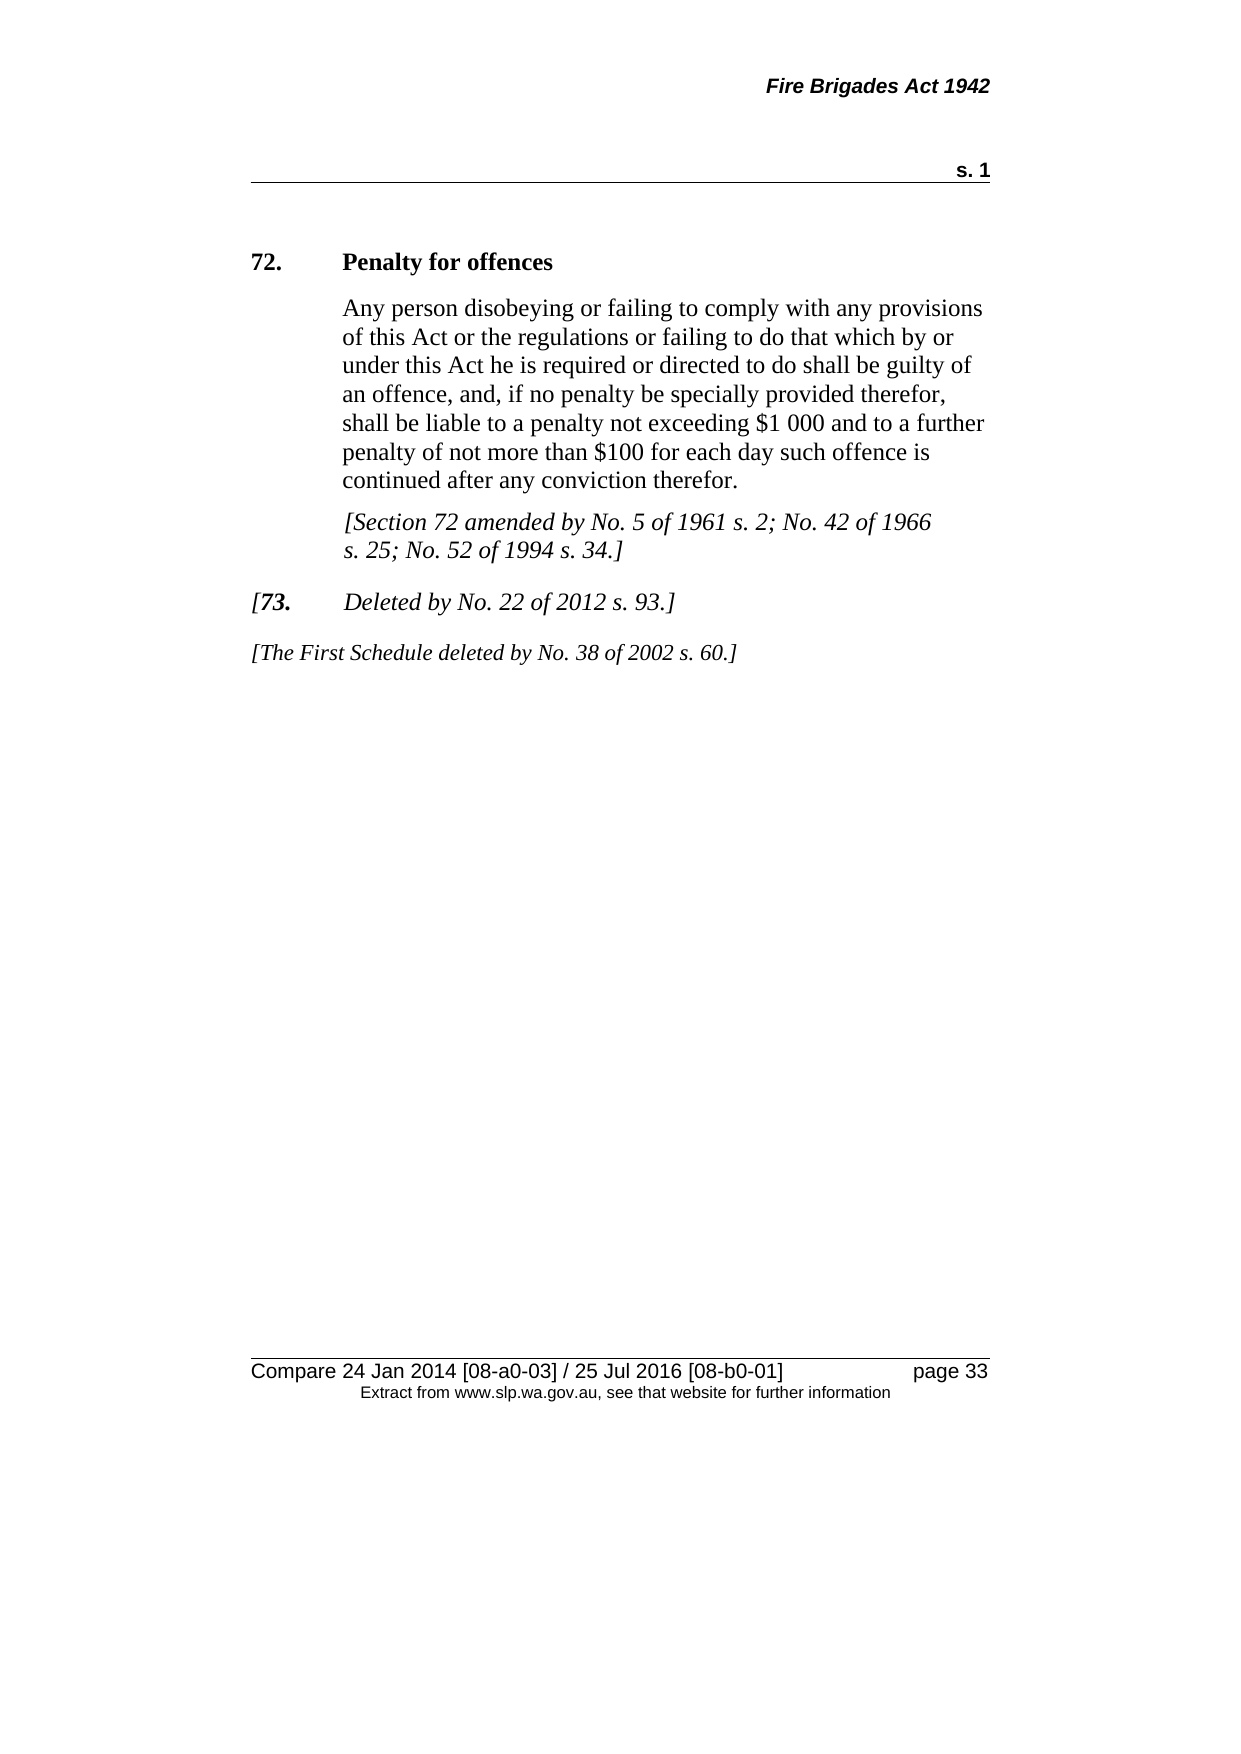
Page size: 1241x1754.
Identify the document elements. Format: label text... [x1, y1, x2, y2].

text [Section 72 amended by No. 5 of 1961 s. 2; No. 42 of 1966 s. 25; No. 52 of 1994 s. 34.] [251, 507, 990, 564]
text Any person disobeying or failing to comply with any provisions of this Act or the regulations or failing to do that which by or under this Act he is required or directed to do shall be guilty of an offence, and, if no penalty be specially provided therefor, shall be liable to a penalty not exceeding $1 000 and to a further penalty of not more than $100 for each day such offence is continued after any conviction therefor. [251, 293, 990, 494]
text [The First Schedule deleted by No. 38 of 2002 s. 60.] [251, 639, 990, 665]
text [73. Deleted by No. 22 of 2012 s. 93.] [251, 587, 990, 616]
subtitle 72. Penalty for offences [251, 247, 990, 276]
